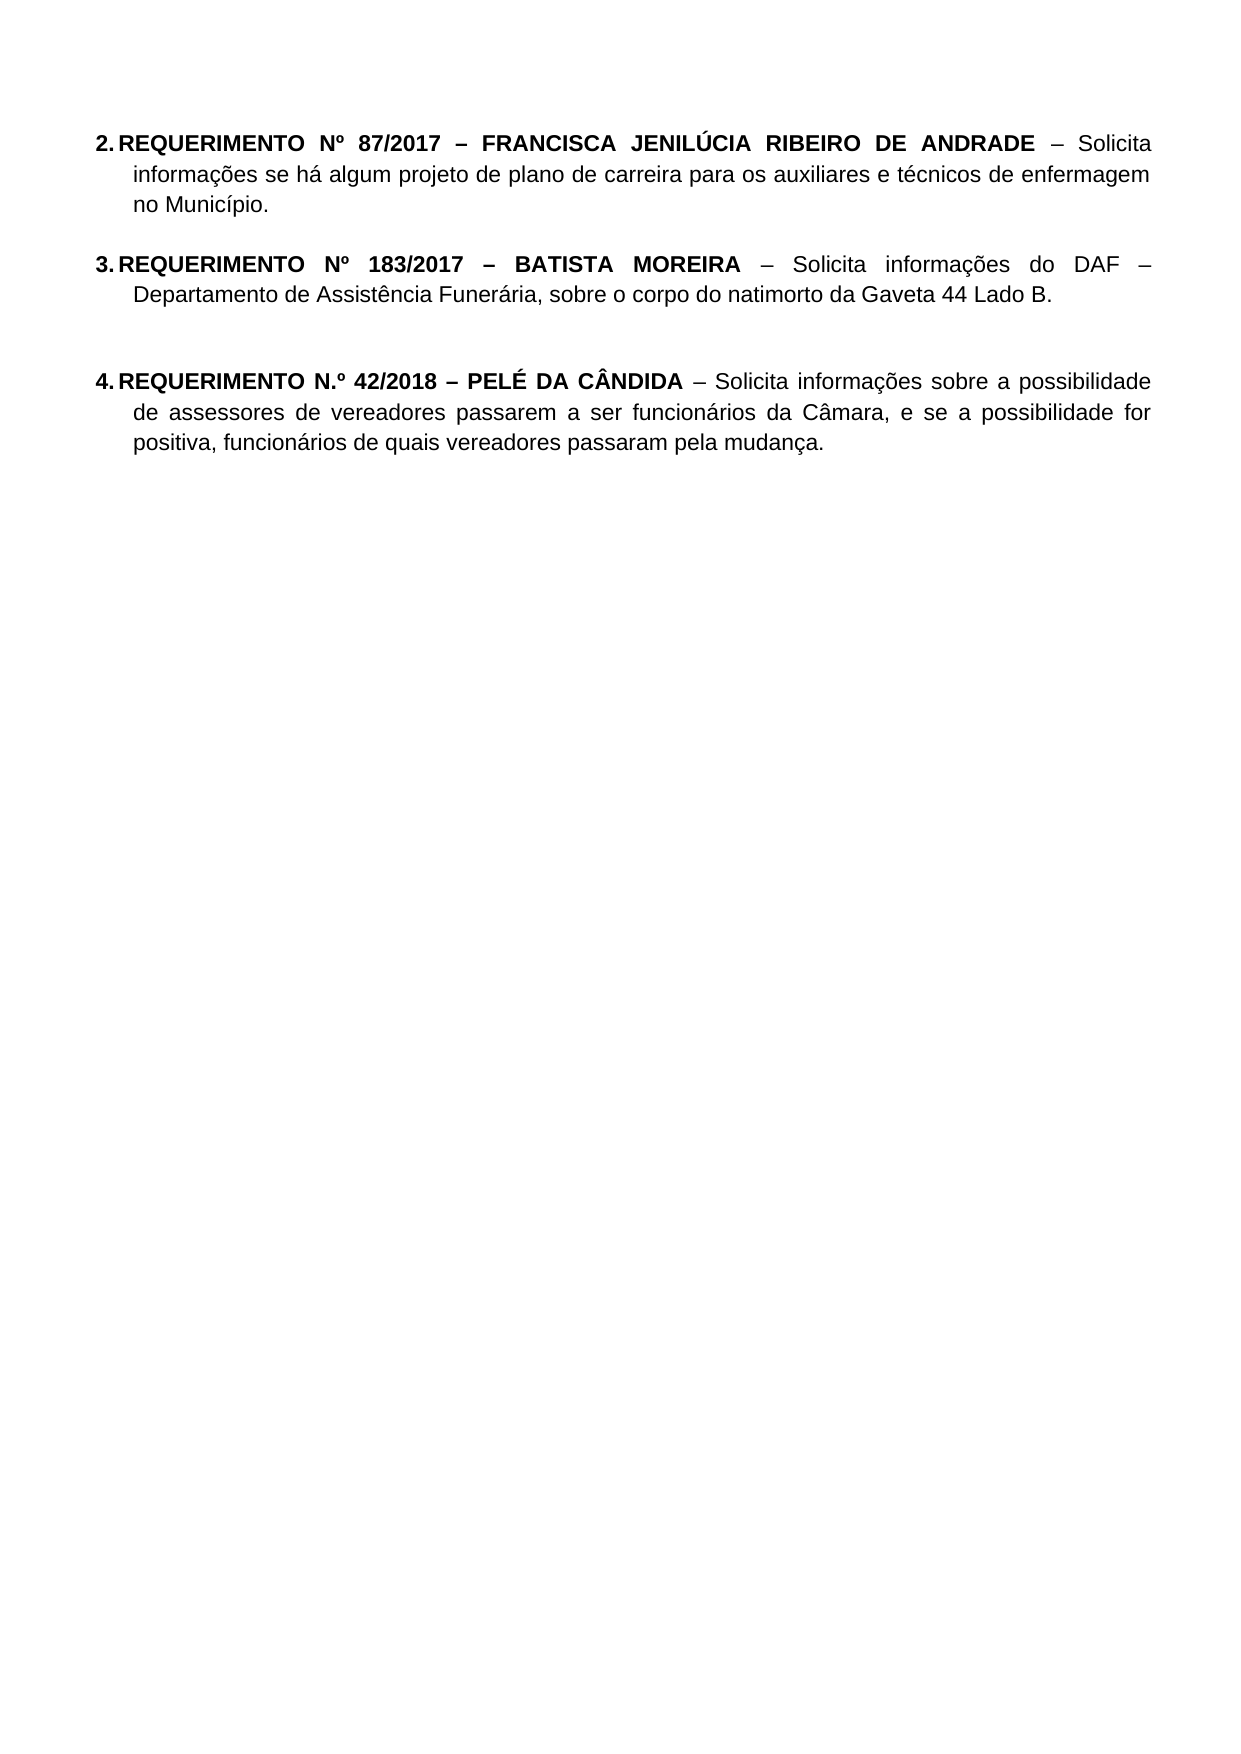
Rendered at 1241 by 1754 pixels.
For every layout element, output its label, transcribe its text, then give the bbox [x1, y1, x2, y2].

list REQUERIMENTO N.º 42/2018 – PELÉ DA CÂNDIDA – Solicita informações sobre a possibilidade de assessores de vereadores passarem a ser funcionários da Câmara, e se a possibilidade for positiva, funcionários de quais vereadores passaram pela mudança. [95, 368, 1152, 455]
list REQUERIMENTO Nº 183/2017 – BATISTA MOREIRA – Solicita informações do DAF – Departamento de Assistência Funerária, sobre o corpo do natimorto da Gaveta 44 Lado B. [95, 251, 1152, 308]
list REQUERIMENTO Nº 87/2017 – FRANCISCA JENILÚCIA RIBEIRO DE ANDRADE – Solicita informações se há algum projeto de plano de carreira para os auxiliares e técnicos de enfermagem no Município. [95, 130, 1152, 217]
